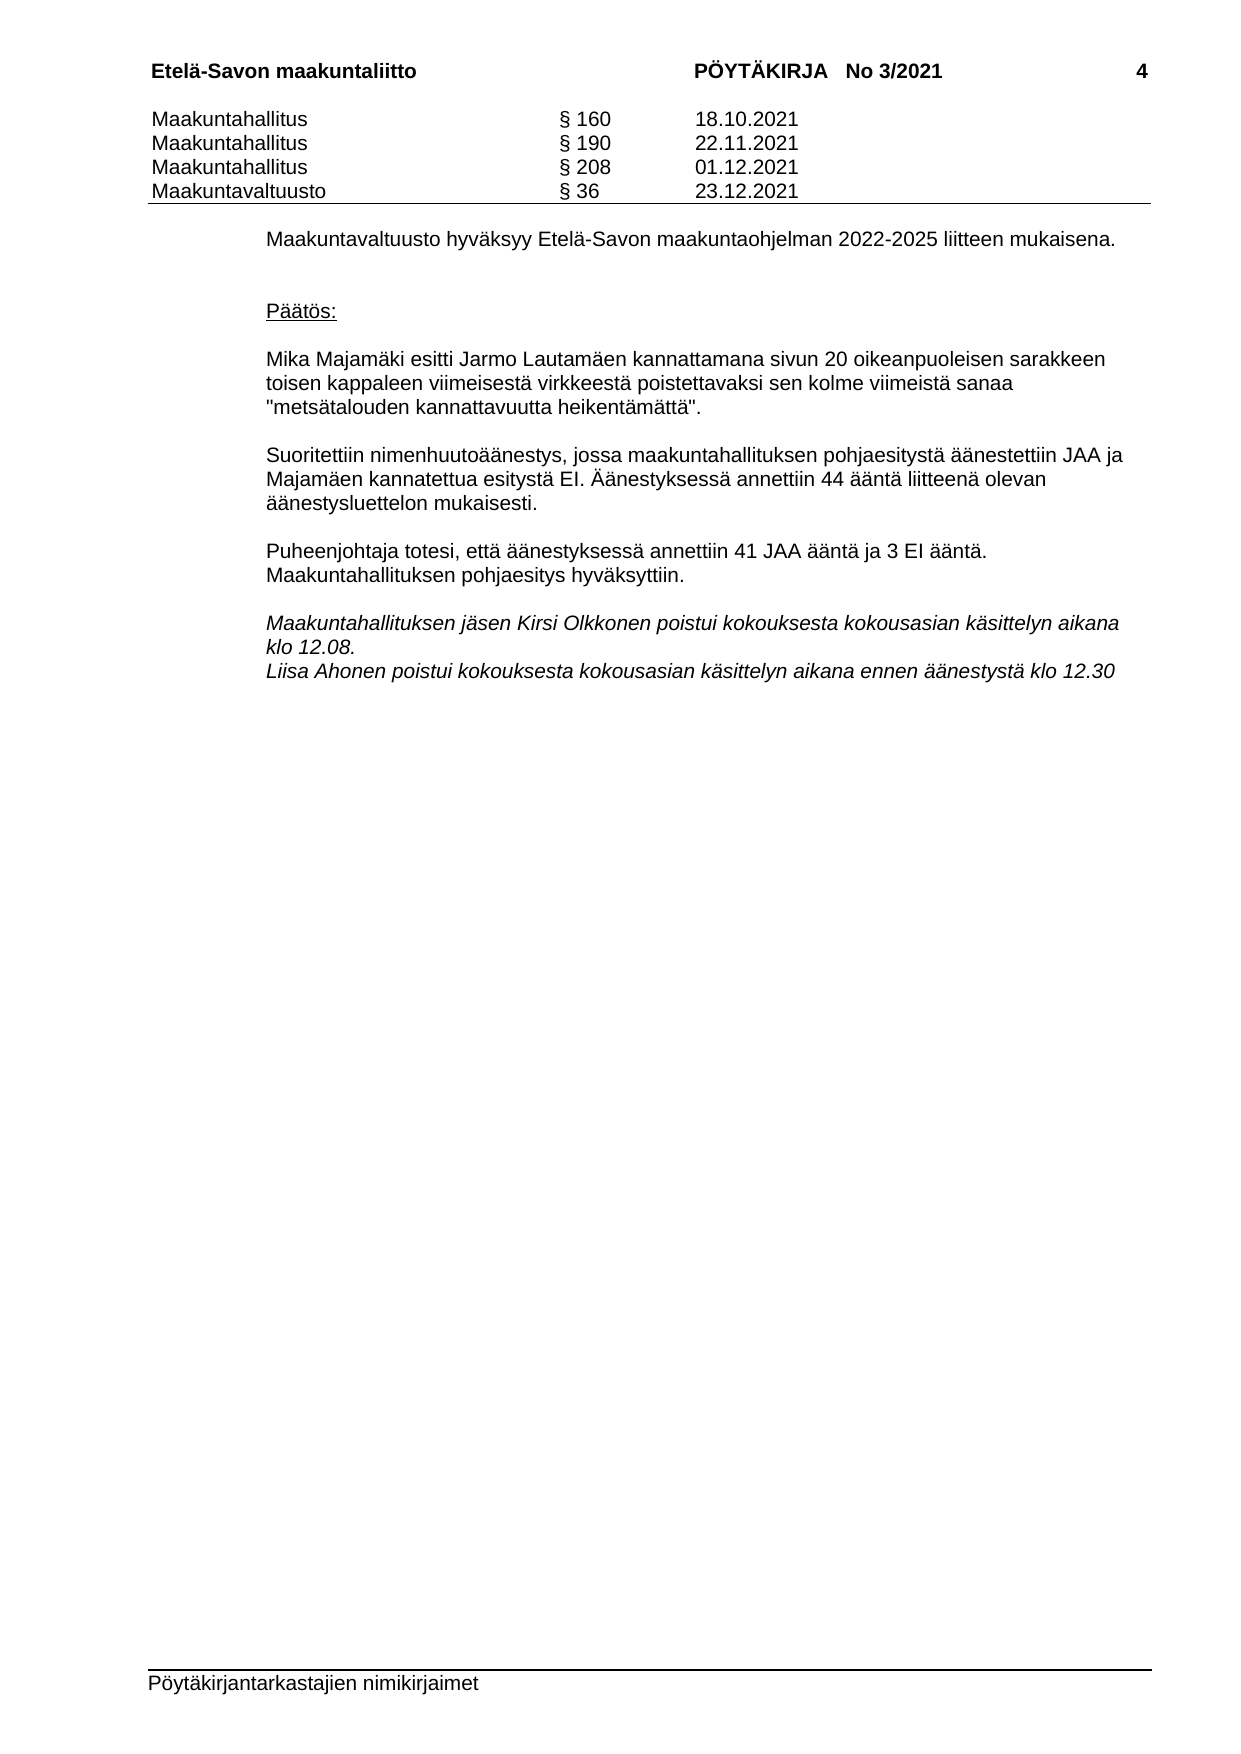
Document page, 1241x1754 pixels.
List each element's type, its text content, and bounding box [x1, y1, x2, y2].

text Maakuntahallituksen jäsen Kirsi Olkkonen poistui kokouksesta kokousasian käsittelyn aikana klo 12.08. [266, 611, 1152, 658]
text Puheenjohtaja totesi, että äänestyksessä annettiin 41 JAA ääntä ja 3 EI ääntä. Maakuntahallituksen pohjaesitys hyväksyttiin. [266, 539, 1152, 587]
text Päätös: [266, 299, 1152, 323]
text Liisa Ahonen poistui kokouksesta kokousasian käsittelyn aikana ennen äänestystä klo 12.30 [266, 658, 1152, 682]
text Suoritettiin nimenhuutoäänestys, jossa maakuntahallituksen pohjaesitystä äänestettiin JAA ja Majamäen kannatettua esitystä EI. Äänestyksessä annettiin 44 ääntä liitteenä olevan äänestysluettelon mukaisesti. [266, 443, 1152, 515]
text Maakuntavaltuusto hyväksyy Etelä-Savon maakuntaohjelman 2022-2025 liitteen mukaisena. [266, 227, 1152, 251]
text Mika Majamäki esitti Jarmo Lautamäen kannattamana sivun 20 oikeanpuoleisen sarakkeen toisen kappaleen viimeisestä virkkeestä poistettavaksi sen kolme viimeistä sanaa "metsätalouden kannattavuutta heikentämättä". [266, 347, 1152, 419]
